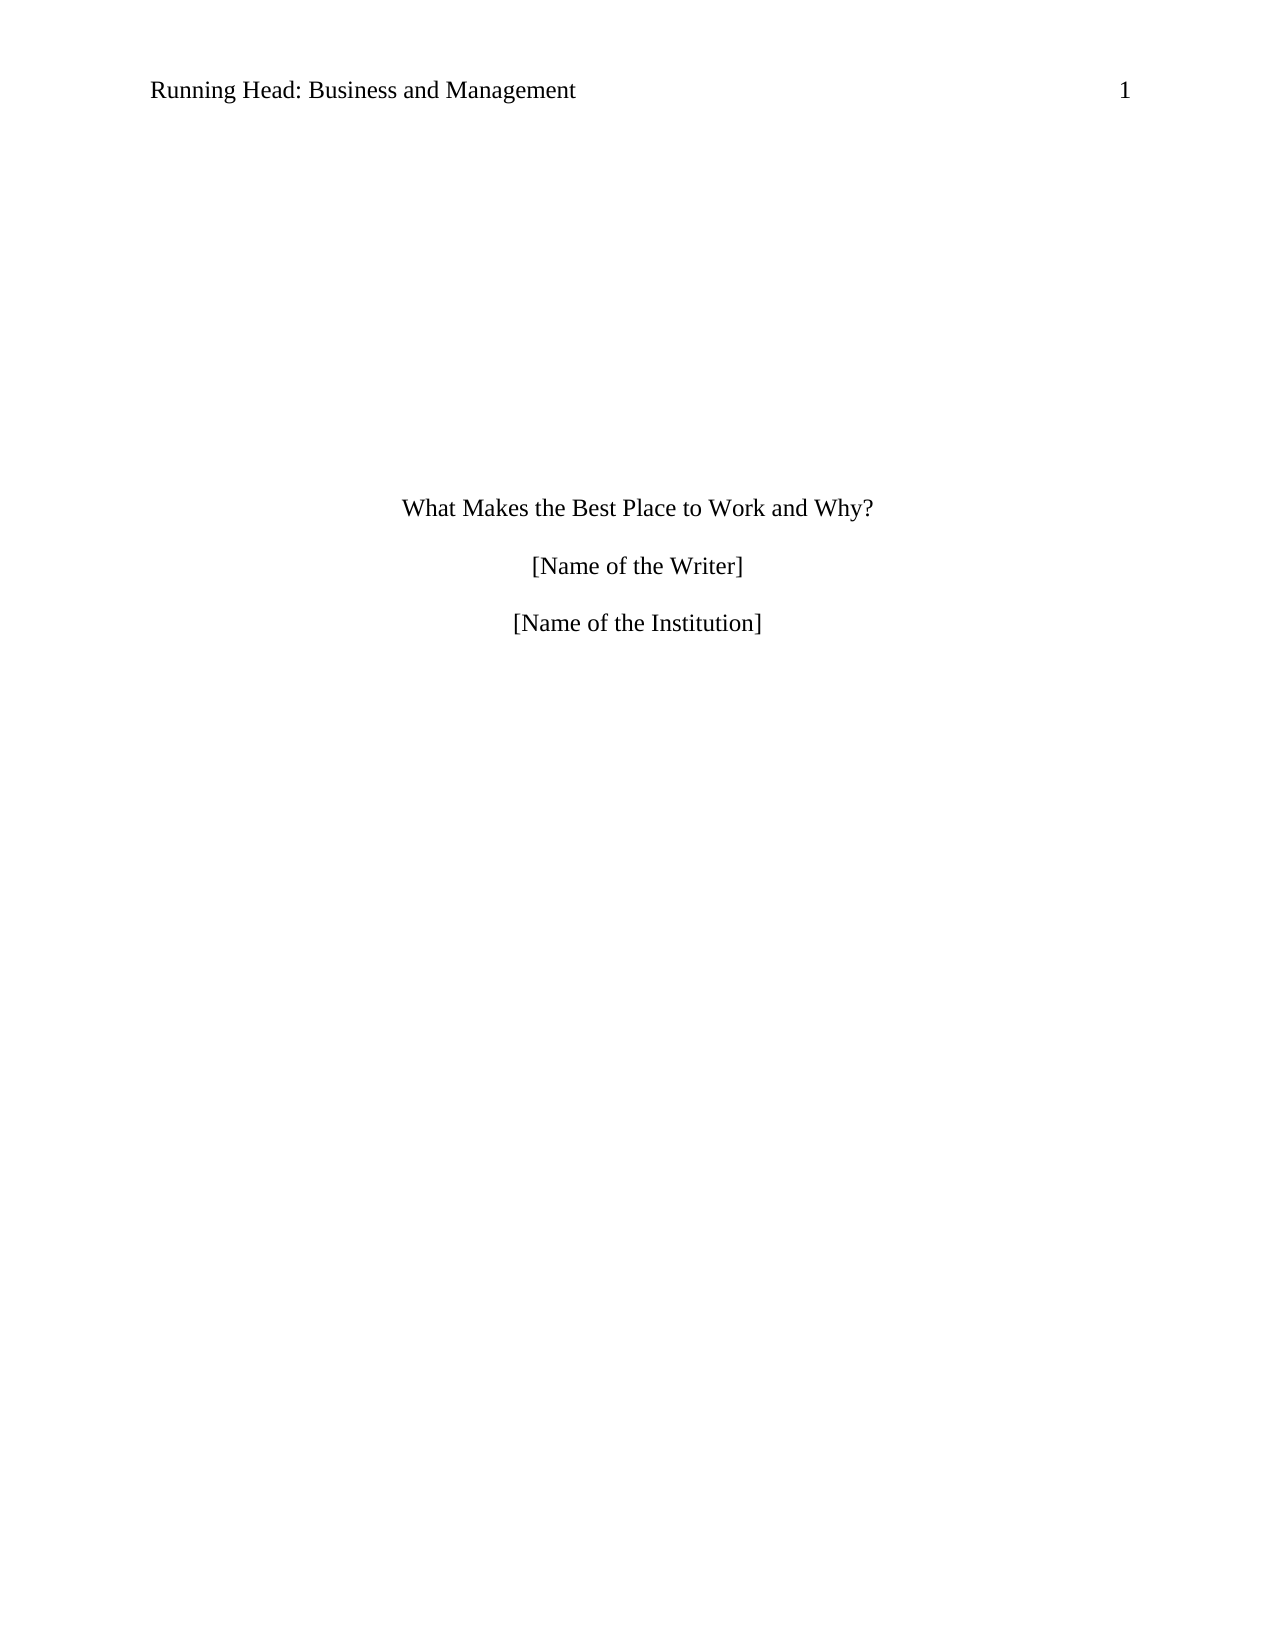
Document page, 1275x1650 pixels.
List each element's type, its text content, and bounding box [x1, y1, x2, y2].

text What Makes the Best Place to Work and Why? [150, 493, 1125, 522]
text [Name of the Institution] [150, 608, 1125, 637]
text [Name of the Writer] [150, 551, 1125, 580]
